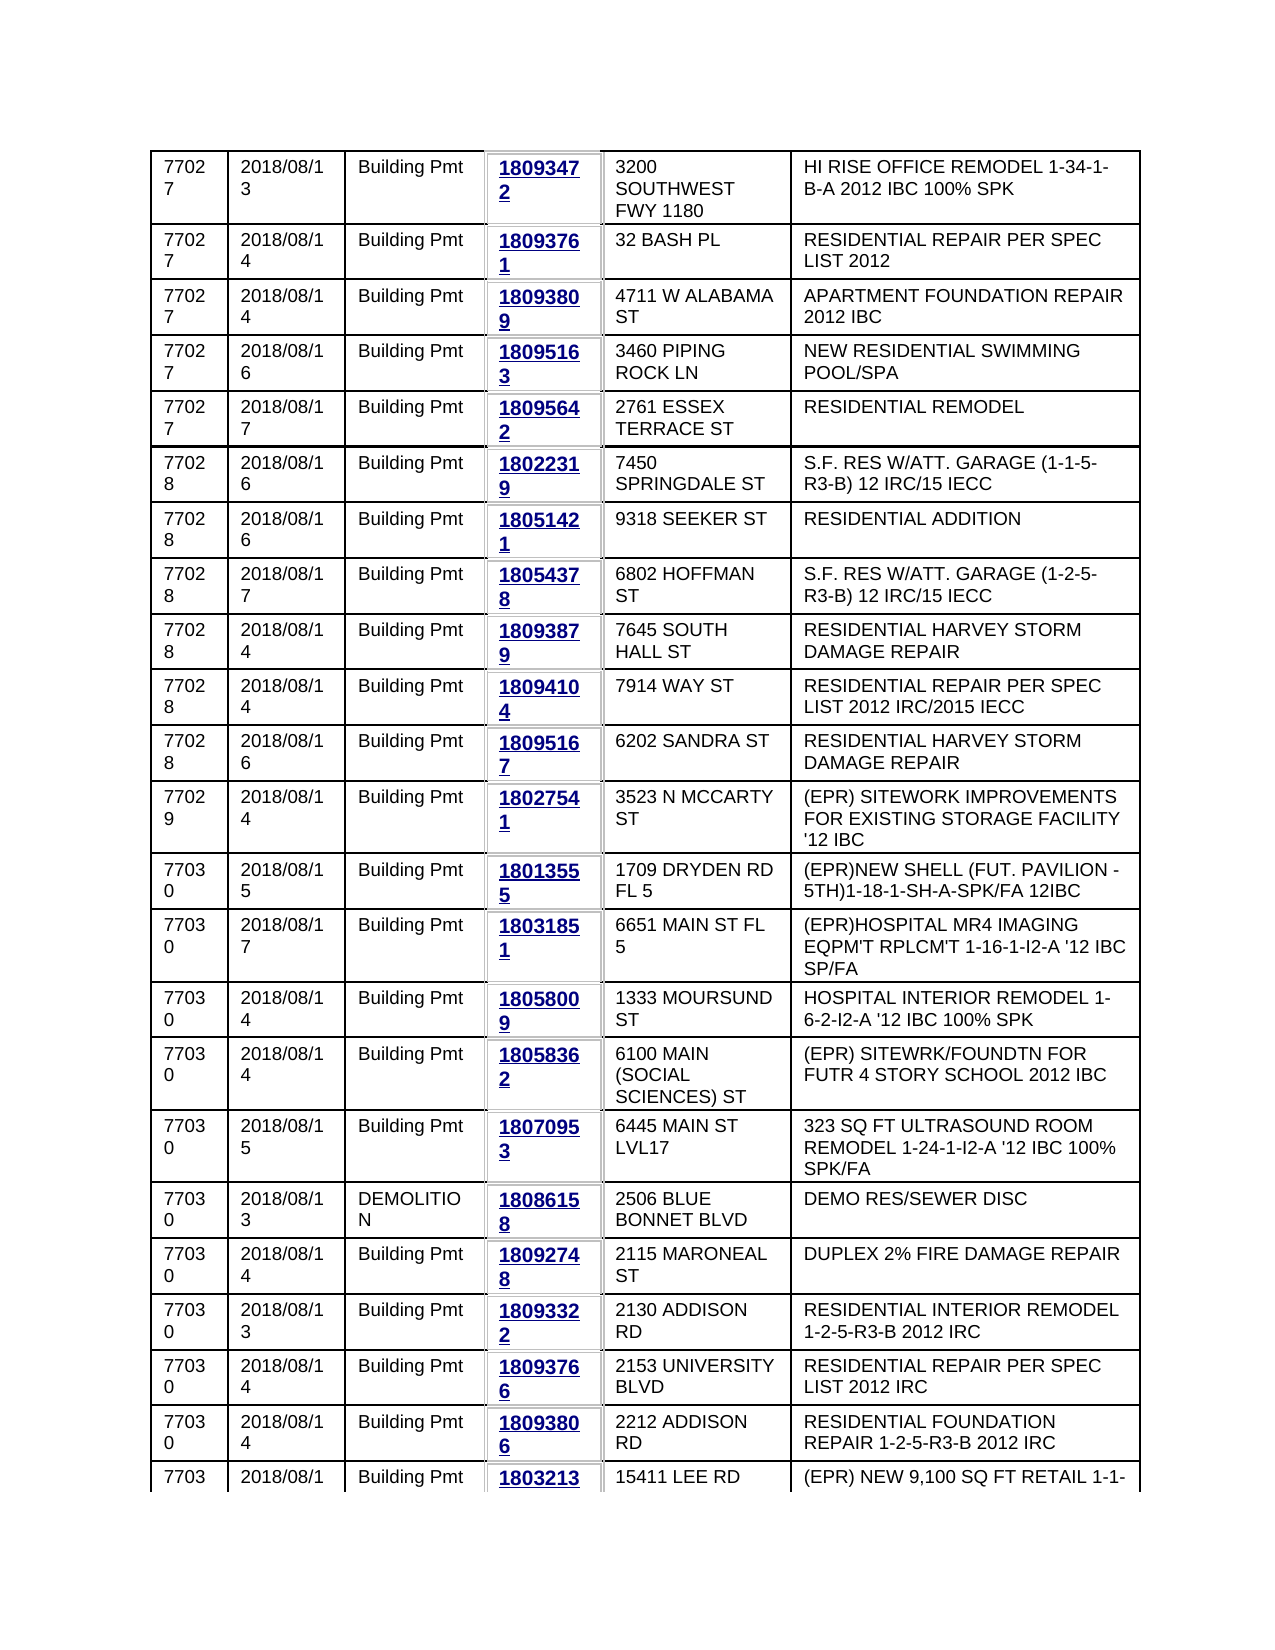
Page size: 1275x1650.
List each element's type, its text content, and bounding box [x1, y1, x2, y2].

table_cell 2018/08/16 [229, 503, 344, 557]
table_cell 1709 DRYDEN RD FL 5 [605, 854, 790, 908]
table_cell 1333 MOURSUND ST [605, 983, 790, 1036]
table_cell 77028 [152, 615, 227, 668]
table_cell 18093879 [488, 617, 600, 668]
table_cell Building Pmt [346, 983, 484, 1036]
table_cell Building Pmt [346, 1111, 484, 1181]
table_cell (EPR)NEW SHELL (FUT. PAVILION - 5TH)1-18-1-SH-A-SPK/FA 12IBC [792, 854, 1139, 908]
table_cell 18022319 [488, 450, 600, 501]
table_cell HI RISE OFFICE REMODEL 1-34-1-B-A 2012 IBC 100% SPK [792, 152, 1139, 222]
table_cell 18095167 [488, 729, 600, 780]
table_cell Building Pmt [346, 1295, 484, 1348]
table_cell 18093472 [488, 155, 600, 222]
table_cell 18092748 [488, 1242, 600, 1293]
table_cell (EPR) SITEWORK IMPROVEMENTS FOR EXISTING STORAGE FACILITY '12 IBC [792, 782, 1139, 852]
table_cell 77030 [152, 1406, 227, 1460]
table_cell RESIDENTIAL ADDITION [792, 503, 1139, 557]
table_cell 3460 PIPING ROCK LN [605, 336, 790, 390]
table_cell 2018/08/17 [229, 1462, 344, 1492]
table_cell 77029 [152, 782, 227, 852]
table_cell 77030 [152, 1038, 227, 1109]
table_cell 77027 [152, 152, 227, 222]
table_cell 2018/08/16 [229, 726, 344, 780]
table_cell 77028 [152, 726, 227, 780]
table_cell (EPR) SITEWRK/FOUNDTN FOR FUTR 4 STORY SCHOOL 2012 IBC [792, 1038, 1139, 1109]
table_cell 2018/08/14 [229, 280, 344, 334]
table_cell (EPR)HOSPITAL MR4 IMAGING EQPM'T RPLCM'T 1-16-1-I2-A '12 IBC SP/FA [792, 910, 1139, 981]
table_cell 2018/08/13 [229, 1183, 344, 1237]
table_cell 18094104 [488, 673, 600, 724]
table_cell 77030 [152, 1183, 227, 1237]
table_cell 2018/08/14 [229, 615, 344, 668]
table_cell 18093761 [488, 227, 600, 278]
table_cell Building Pmt [346, 670, 484, 724]
table_cell 18058362 [488, 1041, 600, 1109]
table_cell 6445 MAIN ST LVL17 [605, 1111, 790, 1181]
table_cell 6651 MAIN ST FL 5 [605, 910, 790, 981]
table_cell RESIDENTIAL HARVEY STORM DAMAGE REPAIR [792, 615, 1139, 668]
table_cell 2018/08/14 [229, 1351, 344, 1404]
table_cell Building Pmt [346, 392, 484, 445]
table_cell 2018/08/17 [229, 392, 344, 445]
table_cell 3200 SOUTHWEST FWY 1180 [605, 152, 790, 222]
table_cell 2018/08/17 [229, 910, 344, 981]
table_cell 2018/08/16 [229, 336, 344, 390]
table_cell 77027 [152, 280, 227, 334]
table_cell 2130 ADDISON RD [605, 1295, 790, 1348]
table_cell 15411 LEE RD [605, 1462, 790, 1492]
table_cell 2212 ADDISON RD [605, 1406, 790, 1460]
table_cell 77027 [152, 336, 227, 390]
table_cell Building Pmt [346, 1239, 484, 1293]
table_cell 18093806 [488, 1409, 600, 1460]
table_cell 2018/08/14 [229, 1406, 344, 1460]
table_cell Building Pmt [346, 1038, 484, 1109]
table_cell 2018/08/13 [229, 1295, 344, 1348]
table_cell 9318 SEEKER ST [605, 503, 790, 557]
table_cell RESIDENTIAL REMODEL [792, 392, 1139, 445]
table_cell 6100 MAIN (SOCIAL SCIENCES) ST [605, 1038, 790, 1109]
table_cell 2018/08/14 [229, 670, 344, 724]
table_cell S.F. RES W/ATT. GARAGE (1-2-5-R3-B) 12 IRC/15 IECC [792, 559, 1139, 613]
table_cell 77027 [152, 225, 227, 278]
table_cell Building Pmt [346, 225, 484, 278]
table_cell DEMO RES/SEWER DISC [792, 1183, 1139, 1237]
table_cell Building Pmt [346, 152, 484, 222]
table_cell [792, 1462, 1139, 1492]
table_cell 77032 [152, 1462, 227, 1492]
table_cell 18058009 [488, 985, 600, 1036]
table_cell 2018/08/15 [229, 854, 344, 908]
table_cell 4711 W ALABAMA ST [605, 280, 790, 334]
table_cell 18013555 [488, 857, 600, 908]
table_cell 18051421 [488, 506, 600, 557]
table_cell 77028 [152, 448, 227, 501]
table_cell 77028 [152, 503, 227, 557]
table_cell RESIDENTIAL REPAIR PER SPEC LIST 2012 IRC [792, 1351, 1139, 1404]
table_cell 3523 N MCCARTY ST [605, 782, 790, 852]
table_cell 7914 WAY ST [605, 670, 790, 724]
table_cell NEW RESIDENTIAL SWIMMING POOL/SPA [792, 336, 1139, 390]
table_cell Building Pmt [346, 336, 484, 390]
table_cell Building Pmt [346, 854, 484, 908]
table_cell Building Pmt [346, 910, 484, 981]
table_cell Building Pmt [346, 1462, 484, 1492]
table_cell 2018/08/14 [229, 225, 344, 278]
table_cell RESIDENTIAL HARVEY STORM DAMAGE REPAIR [792, 726, 1139, 780]
table_cell DEMOLITION [346, 1183, 484, 1237]
table_cell Building Pmt [346, 1406, 484, 1460]
table_cell Building Pmt [346, 503, 484, 557]
table_cell RESIDENTIAL REPAIR PER SPEC LIST 2012 [792, 225, 1139, 278]
table_cell 18031851 [488, 913, 600, 981]
table_cell 18095642 [488, 395, 600, 445]
table_cell DUPLEX 2% FIRE DAMAGE REPAIR [792, 1239, 1139, 1293]
table_cell 77027 [152, 392, 227, 445]
table_cell 2115 MARONEAL ST [605, 1239, 790, 1293]
table_cell 2153 UNIVERSITY BLVD [605, 1351, 790, 1404]
table_cell APARTMENT FOUNDATION REPAIR 2012 IBC [792, 280, 1139, 334]
table_cell 2018/08/14 [229, 1239, 344, 1293]
table_cell 18027541 [488, 785, 600, 852]
table_cell 2018/08/17 [229, 559, 344, 613]
table_cell Building Pmt [346, 280, 484, 334]
table_cell 77030 [152, 1111, 227, 1181]
table_cell 2018/08/16 [229, 448, 344, 501]
table_cell RESIDENTIAL REPAIR PER SPEC LIST 2012 IRC/2015 IECC [792, 670, 1139, 724]
table_cell 77028 [152, 559, 227, 613]
table_cell Building Pmt [346, 726, 484, 780]
table_cell 32 BASH PL [605, 225, 790, 278]
table_cell 2018/08/14 [229, 983, 344, 1036]
table_cell 18093766 [488, 1353, 600, 1404]
table_cell Building Pmt [346, 782, 484, 852]
table_cell 18054378 [488, 562, 600, 613]
table_cell HOSPITAL INTERIOR REMODEL 1-6-2-I2-A '12 IBC 100% SPK [792, 983, 1139, 1036]
table_cell 6802 HOFFMAN ST [605, 559, 790, 613]
table_cell 77030 [152, 1351, 227, 1404]
table_cell 2506 BLUE BONNET BLVD [605, 1183, 790, 1237]
table_cell 2761 ESSEX TERRACE ST [605, 392, 790, 445]
table_cell 2018/08/14 [229, 782, 344, 852]
table_cell 77030 [152, 1295, 227, 1348]
table_cell 77030 [152, 1239, 227, 1293]
table_cell 18093322 [488, 1297, 600, 1348]
table_cell Building Pmt [346, 448, 484, 501]
table_cell RESIDENTIAL INTERIOR REMODEL 1-2-5-R3-B 2012 IRC [792, 1295, 1139, 1348]
table_cell 77030 [152, 854, 227, 908]
table_cell Building Pmt [346, 1351, 484, 1404]
table_cell 7450 SPRINGDALE ST [605, 448, 790, 501]
table_cell 77028 [152, 670, 227, 724]
table_cell 18070953 [488, 1113, 600, 1181]
table_cell 2018/08/15 [229, 1111, 344, 1181]
table_cell 18095163 [488, 339, 600, 390]
table_cell S.F. RES W/ATT. GARAGE (1-1-5-R3-B) 12 IRC/15 IECC [792, 448, 1139, 501]
table_cell Building Pmt [346, 559, 484, 613]
table_cell 6202 SANDRA ST [605, 726, 790, 780]
table_cell RESIDENTIAL FOUNDATION REPAIR 1-2-5-R3-B 2012 IRC [792, 1406, 1139, 1460]
table_cell 2018/08/13 [229, 152, 344, 222]
table_cell 18086158 [488, 1186, 600, 1237]
table_cell 7645 SOUTH HALL ST [605, 615, 790, 668]
table_cell 2018/08/14 [229, 1038, 344, 1109]
table_cell Building Pmt [346, 615, 484, 668]
table_cell 18032135 [488, 1465, 600, 1492]
table_cell 18093809 [488, 283, 600, 334]
table_cell 77030 [152, 910, 227, 981]
table_cell 323 SQ FT ULTRASOUND ROOM REMODEL 1-24-1-I2-A '12 IBC 100% SPK/FA [792, 1111, 1139, 1181]
table_cell 77030 [152, 983, 227, 1036]
